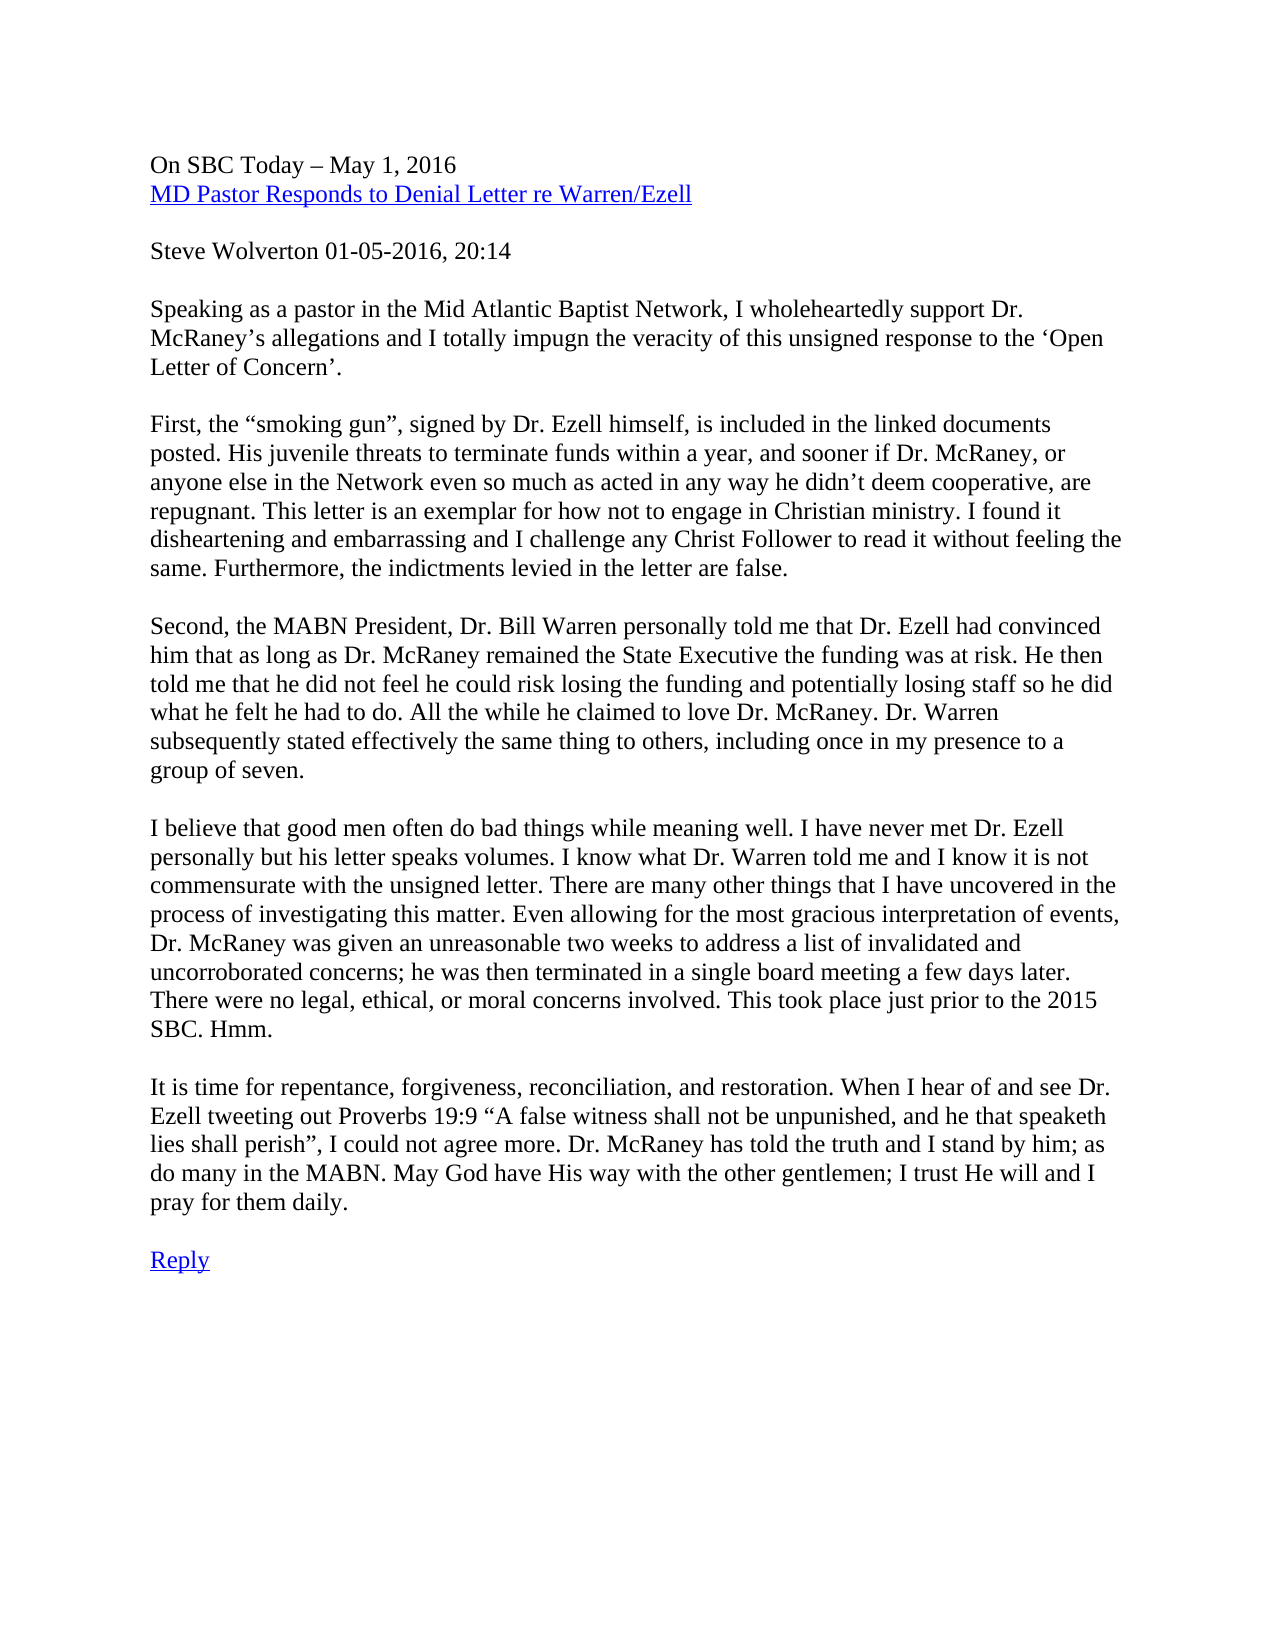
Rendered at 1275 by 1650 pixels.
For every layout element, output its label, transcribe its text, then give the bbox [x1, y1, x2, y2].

text I believe that good men often do bad things while meaning well. I have never met Dr. Ezell personally but his letter speaks volumes. I know what Dr. Warren told me and I know it is not commensurate with the unsigned letter. There are many other things that I have uncovered in the process of investigating this matter. Even allowing for the most gracious interpretation of events, Dr. McRaney was given an unreasonable two weeks to address a list of invalidated and uncorroborated concerns; he was then terminated in a single board meeting a few days later. There were no legal, ethical, or moral concerns involved. This took place just prior to the 2015 SBC. Hmm. [150, 813, 1125, 1043]
text MD Pastor Responds to Denial Letter re Warren/Ezell [150, 179, 1125, 207]
text On SBC Today – May 1, 2016 [150, 150, 1125, 179]
text First, the “smoking gun”, signed by Dr. Ezell himself, is included in the linked documents posted. His juvenile threats to terminate funds within a year, and sooner if Dr. McRaney, or anyone else in the Network even so much as acted in any way he didn’t deem cooperative, are repugnant. This letter is an exemplar for how not to engage in Christian ministry. I found it disheartening and embarrassing and I challenge any Christ Follower to read it without feeling the same. Furthermore, the indictments levied in the letter are false. [150, 409, 1125, 582]
text It is time for repentance, forgiveness, reconciliation, and restoration. When I hear of and see Dr. Ezell tweeting out Proverbs 19:9 “A false witness shall not be unpunished, and he that speaketh lies shall perish”, I could not agree more. Dr. McRaney has told the truth and I stand by him; as do many in the MABN. May God have His way with the other gentlemen; I trust He will and I pray for them daily. [150, 1072, 1125, 1216]
text Speaking as a pastor in the Mid Atlantic Baptist Network, I wholeheartedly support Dr. McRaney’s allegations and I totally impugn the veracity of this unsigned response to the ‘Open Letter of Concern’. [150, 294, 1125, 380]
text Second, the MABN President, Dr. Bill Warren personally told me that Dr. Ezell had convinced him that as long as Dr. McRaney remained the State Executive the funding was at risk. He then told me that he did not feel he could risk losing the funding and potentially losing staff so he did what he felt he had to do. All the while he claimed to love Dr. McRaney. Dr. Warren subsequently stated effectively the same thing to others, including once in my presence to a group of seven. [150, 611, 1125, 784]
text Steve Wolverton 01-05-2016, 20:14 [150, 236, 1125, 265]
text Reply [150, 1245, 1125, 1274]
